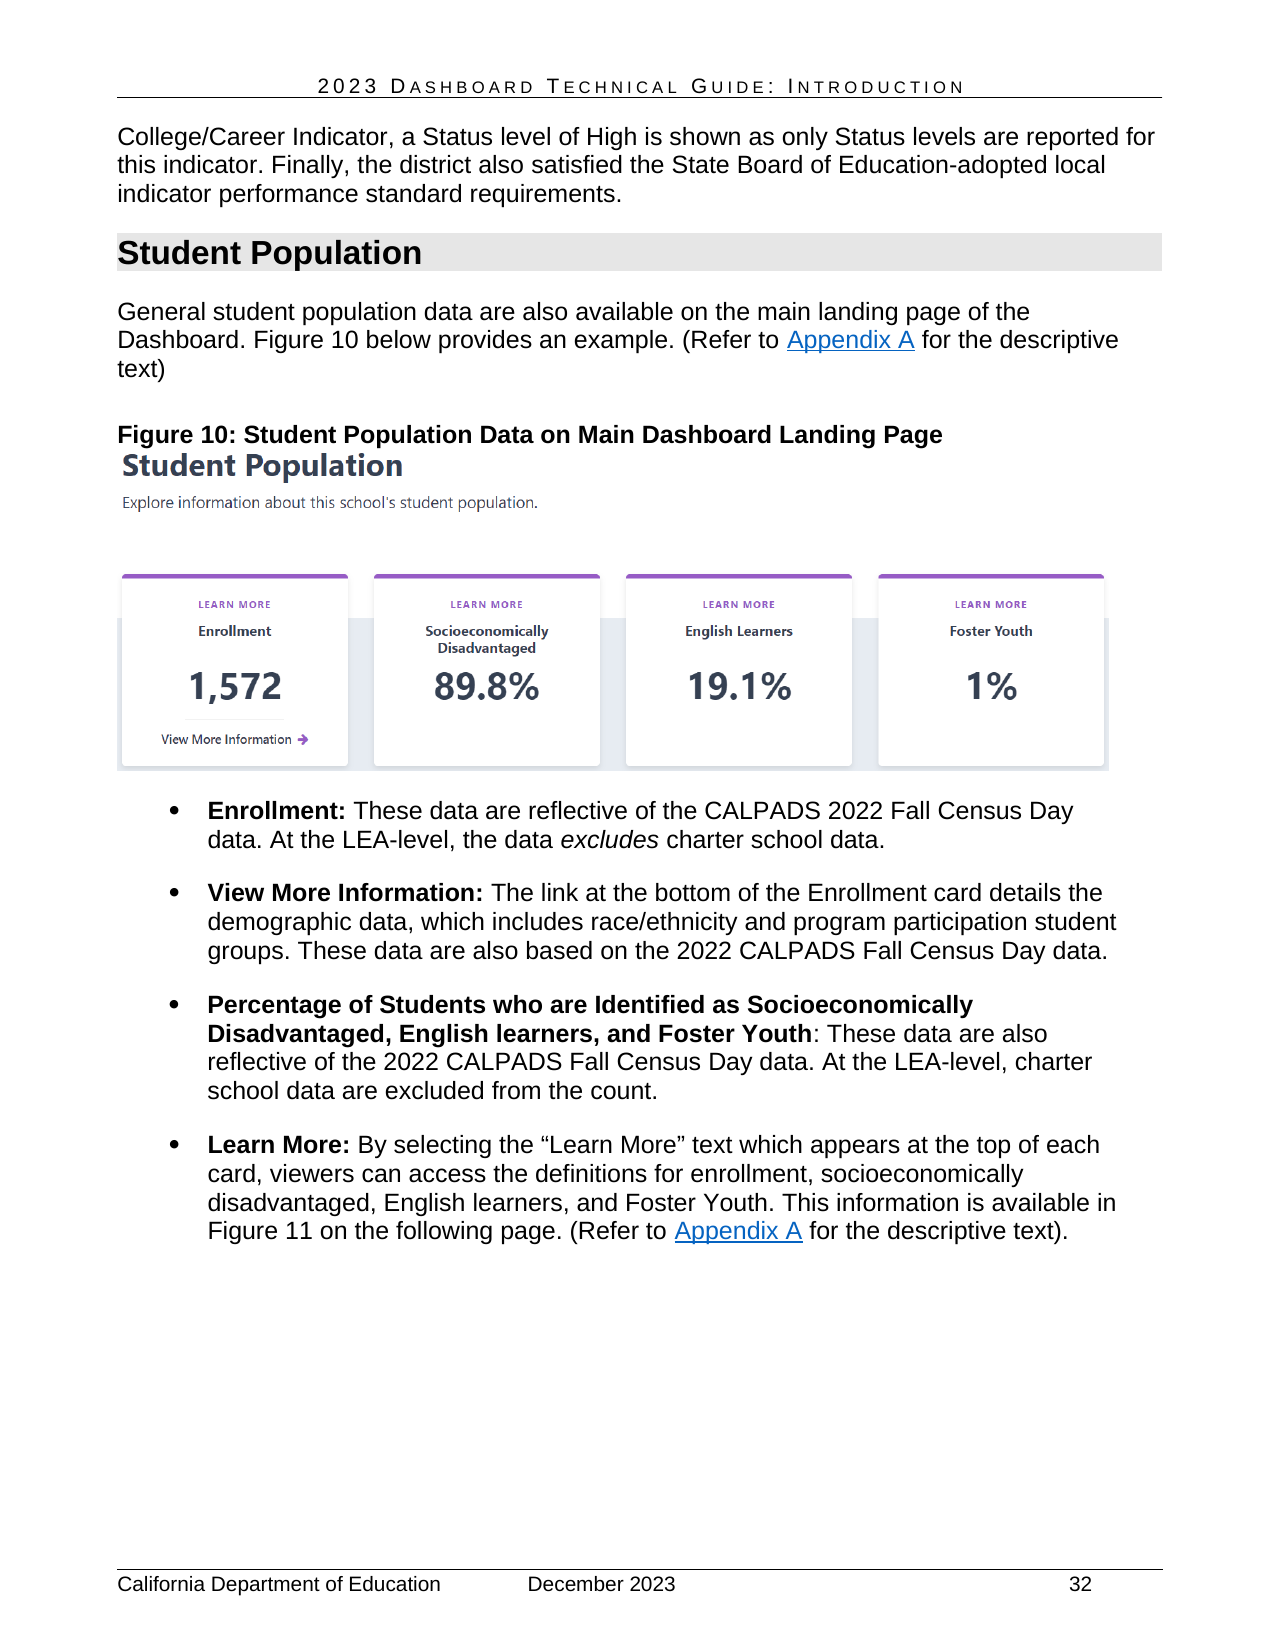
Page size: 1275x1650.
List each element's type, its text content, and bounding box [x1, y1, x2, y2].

picture [117, 452, 1109, 771]
subtitle Student Population [117, 233, 1162, 271]
list View More Information: The link at the bottom of the Enrollment card details the demographic data, which includes race/ethnicity and program participation student groups. These data are also based on the 2022 CALPADS Fall Census Day data. [170, 878, 1134, 965]
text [117, 122, 1162, 208]
list Enrollment: These data are reflective of the CALPADS 2022 Fall Census Day data. At the LEA-level, the data excludes charter school data. [170, 796, 1134, 853]
list Learn More: By selecting the “Learn More” text which appears at the top of each card, viewers can access the definitions for enrollment, socioeconomically disadvantaged, English learners, and Foster Youth. This information is available in Figure 11 on the following page. (Refer to Appendix A for the descriptive text). [170, 1130, 1134, 1245]
list Percentage of Students who are Identified as Socioeconomically Disadvantaged, English learners, and Foster Youth: These data are also reflective of the 2022 CALPADS Fall Census Day data. At the LEA-level, charter school data are excluded from the count. [169, 990, 1134, 1105]
text General student population data are also available on the main landing page of the Dashboard. Figure 10 below provides an example. (Refer to Appendix A for the descriptive text) [117, 296, 1157, 383]
text Figure 10: Student Population Data on Main Dashboard Landing Page [117, 420, 1156, 449]
